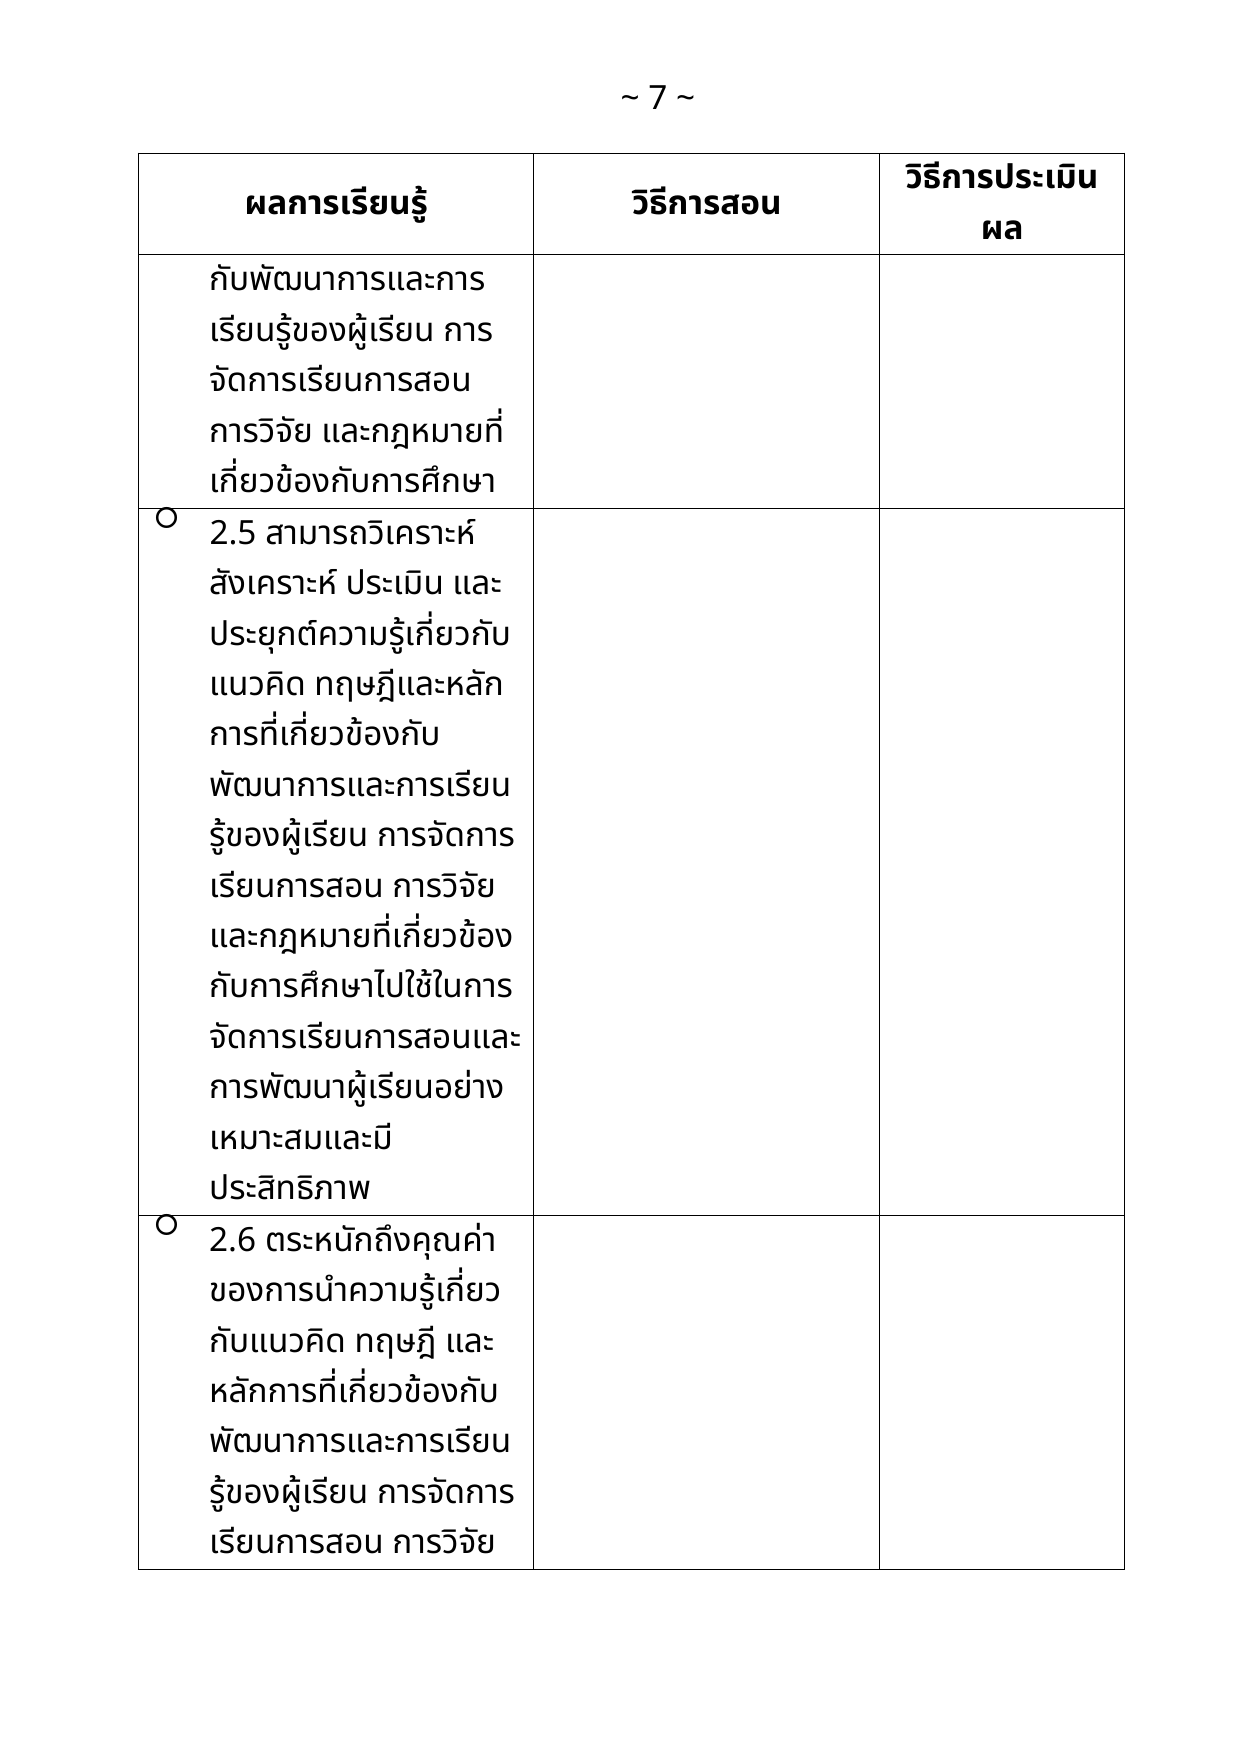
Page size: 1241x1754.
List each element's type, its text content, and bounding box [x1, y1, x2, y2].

table_header วิธีการสอน [534, 154, 879, 254]
table_cell [880, 509, 1124, 1214]
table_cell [194, 255, 533, 507]
table_cell 2.5 สามารถวิเคราะห์ สังเคราะห์ ประเมิน และประยุกต์ความรู้เกี่ยวกับแนวคิด ทฤษฎีและหลักการที่เกี่ยวข้องกับพัฒนาการและการเรียนรู้ของผู้เรียน การจัดการเรียนการสอน การวิจัยและกฎหมายที่เกี่ยวข้องกับการศึกษาไปใช้ในการจัดการเรียนการสอนและการพัฒนาผู้เรียนอย่างเหมาะสมและมีประสิทธิภาพ [194, 509, 533, 1214]
table_cell [139, 1216, 194, 1569]
table_cell [534, 509, 879, 1214]
table_cell [139, 255, 194, 507]
table_header วิธีการประเมินผล [880, 154, 1124, 254]
table_cell [534, 1216, 879, 1569]
table_header ผลการเรียนรู้ [139, 154, 533, 254]
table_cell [194, 1216, 533, 1569]
table_cell [880, 1216, 1124, 1569]
table_cell [139, 509, 194, 1214]
